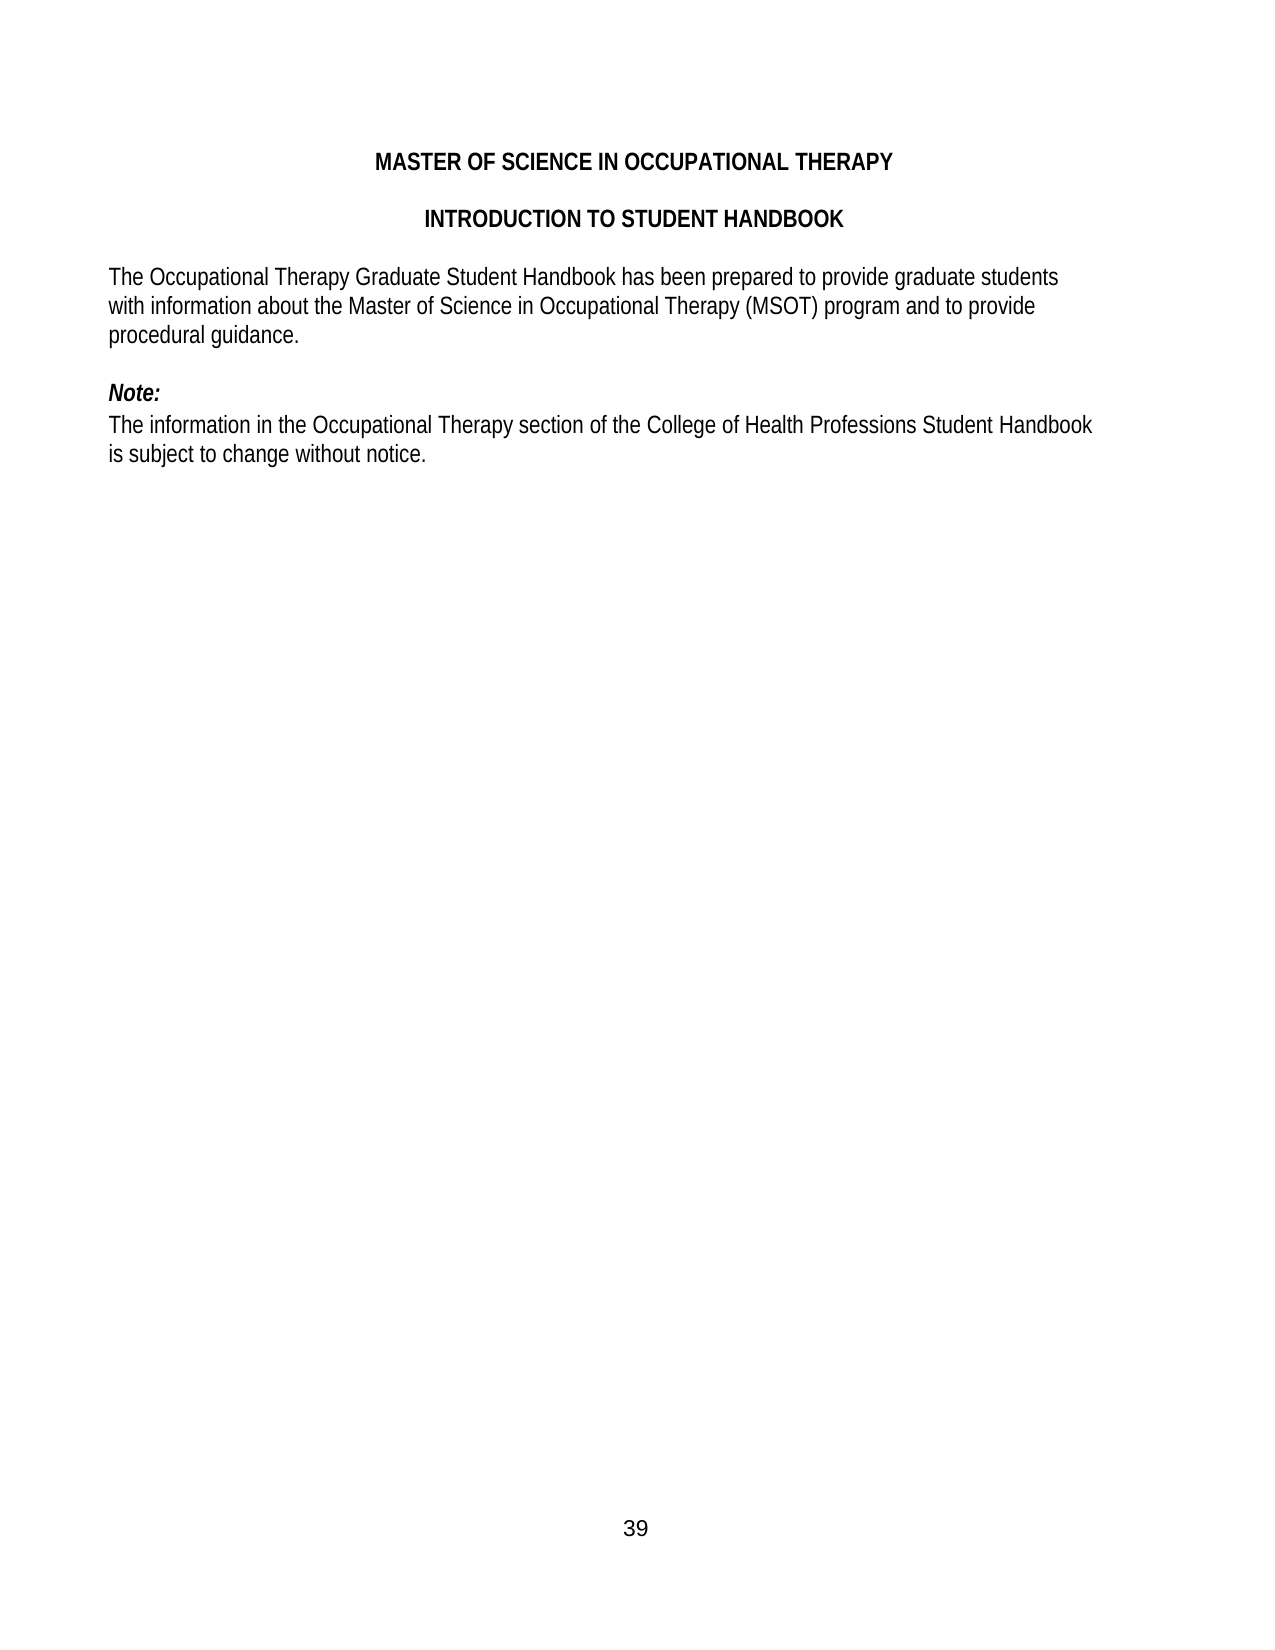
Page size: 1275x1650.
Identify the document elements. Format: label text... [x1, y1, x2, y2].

subtitle Note: [108, 378, 1096, 407]
subtitle INTRODUCTION TO STUDENT HANDBOOK [207, 204, 1061, 233]
text The information in the Occupational Therapy section of the College of Health Professions Student Handbook is subject to change without notice. [108, 411, 1096, 468]
text MASTER OF SCIENCE IN OCCUPATIONAL THERAPY [207, 147, 1061, 175]
text The Occupational Therapy Graduate Student Handbook has been prepared to provide graduate students with information about the Master of Science in Occupational Therapy (MSOT) program and to provide procedural guidance. [108, 262, 1089, 348]
